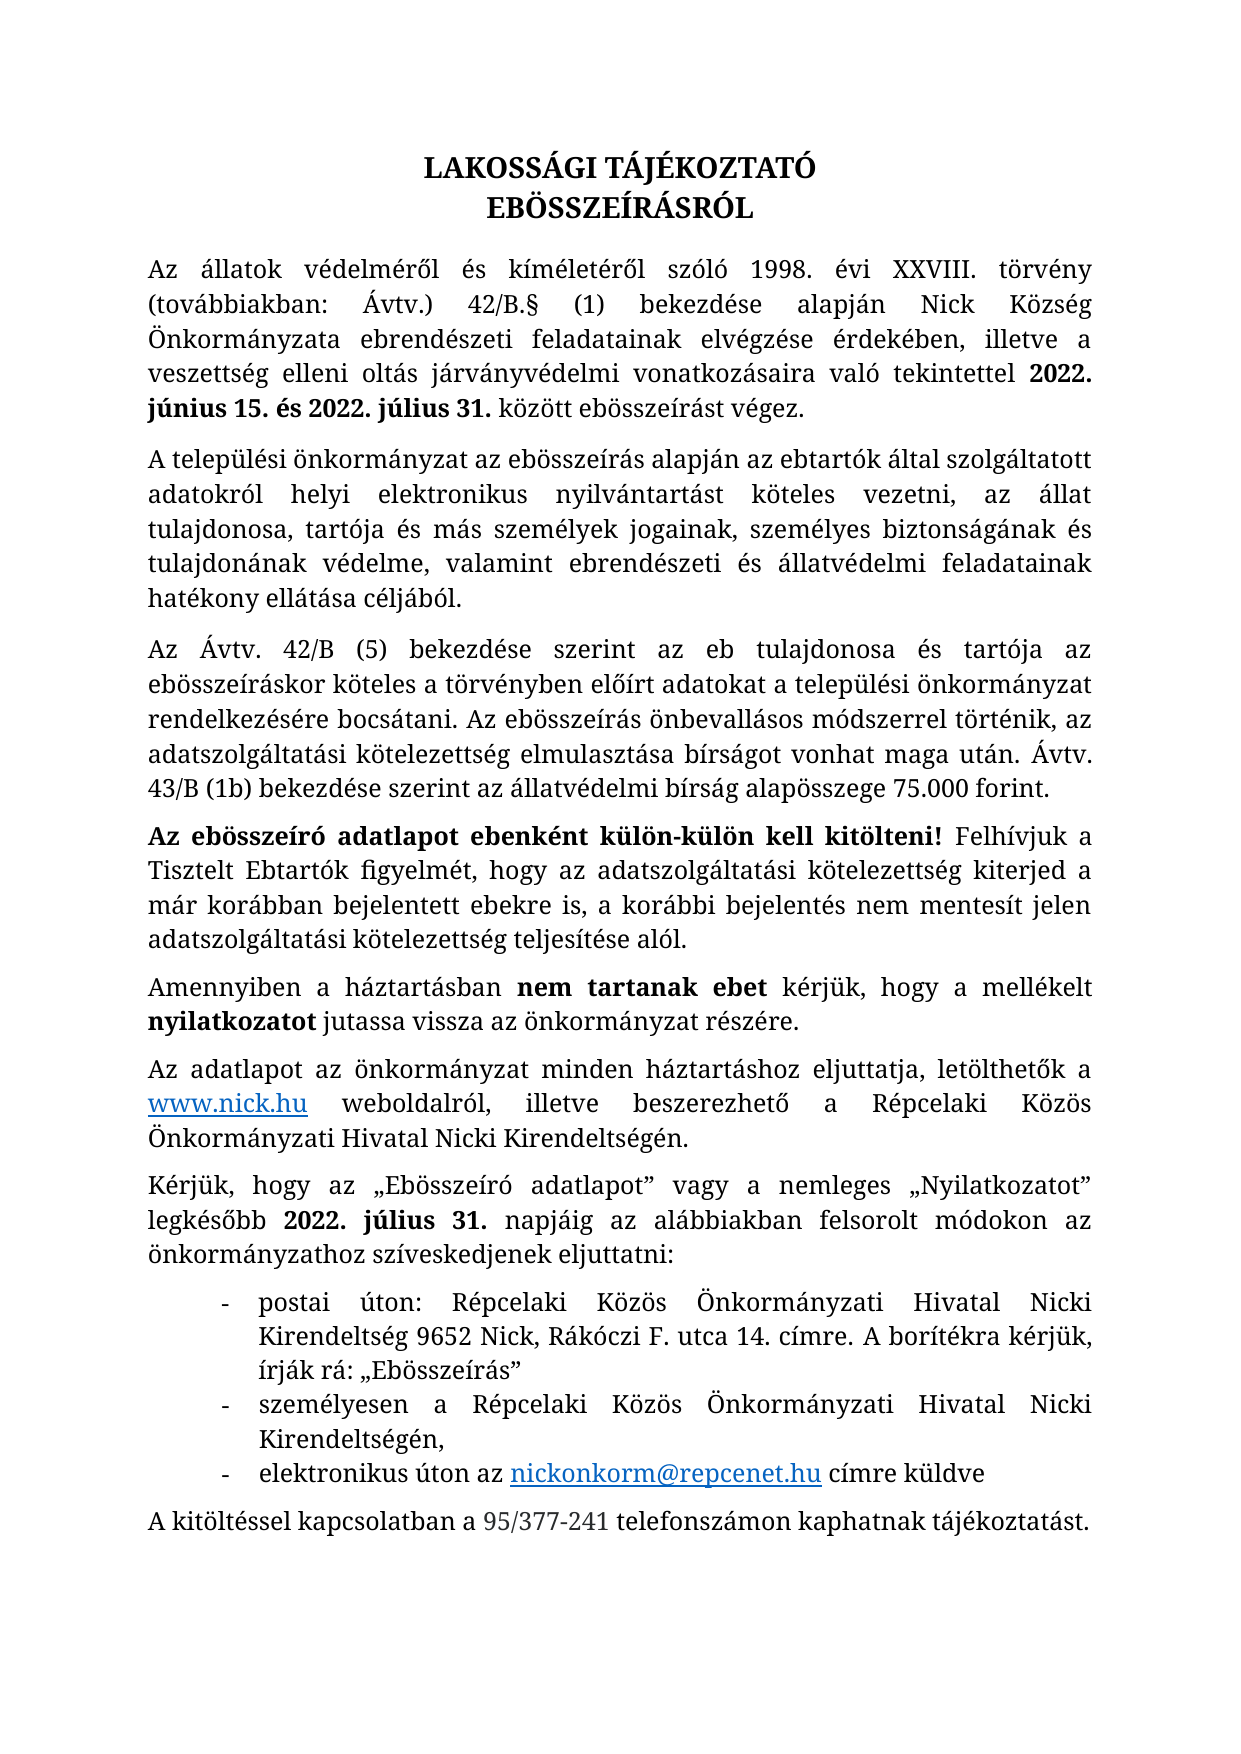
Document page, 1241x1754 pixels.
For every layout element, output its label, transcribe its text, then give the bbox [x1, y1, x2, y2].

text Az ebösszeíró adatlapot ebenként külön-külön kell kitölteni! Felhívjuk a Tisztelt Ebtartók figyelmét, hogy az adatszolgáltatási kötelezettség kiterjed a már korábban bejelentett ebekre is, a korábbi bejelentés nem mentesít jelen adatszolgáltatási kötelezettség teljesítése alól. [148, 818, 1093, 956]
list személyesen a Répcelaki Közös Önkormányzati Hivatal Nicki Kirendeltségén, [221, 1387, 1093, 1455]
text Az Ávtv. 42/B (5) bekezdése szerint az eb tulajdonosa és tartója az ebösszeíráskor köteles a törvényben előírt adatokat a települési önkormányzat rendelkezésére bocsátani. Az ebösszeírás önbevallásos módszerrel történik, az adatszolgáltatási kötelezettség elmulasztása bírságot vonhat maga után. Ávtv. 43/B (1b) bekezdése szerint az állatvédelmi bírság alapösszege 75.000 forint. [148, 632, 1093, 805]
text Kérjük, hogy az „Ebösszeíró adatlapot” vagy a nemleges „Nyilatkozatot” legkésőbb 2022. július 31. napjáig az alábbiakban felsorolt módokon az önkormányzathoz szíveskedjenek eljuttatni: [148, 1168, 1093, 1271]
text Lakossági tájékoztató [148, 148, 1093, 187]
text Az adatlapot az önkormányzat minden háztartáshoz eljuttatja, letölthetők a www.nick.hu weboldalról, illetve beszerezhető a Répcelaki Közös Önkormányzati Hivatal Nicki Kirendeltségén. [148, 1051, 1093, 1155]
text Az állatok védelméről és kíméletéről szóló 1998. évi XXVIII. törvény (továbbiakban: Ávtv.) 42/B.§ (1) bekezdése alapján Nick Község Önkormányzata ebrendészeti feladatainak elvégzése érdekében, illetve a veszettség elleni oltás járványvédelmi vonatkozásaira való tekintettel 2022. június 15. és 2022. július 31. között ebösszeírást végez. [148, 252, 1093, 425]
text EBÖSSZEÍRÁSRÓL [148, 187, 1093, 227]
list elektronikus úton az nickonkorm@repcenet.hu címre küldve [221, 1456, 1093, 1490]
list postai úton: Répcelaki Közös Önkormányzati Hivatal Nicki Kirendeltség 9652 Nick, Rákóczi F. utca 14. címre. A borítékra kérjük, írják rá: „Ebösszeírás” [221, 1284, 1093, 1387]
text A kitöltéssel kapcsolatban a 95/377-241 telefonszámon kaphatnak tájékoztatást. [148, 1503, 1093, 1537]
text Amennyiben a háztartásban nem tartanak ebet kérjük, hogy a mellékelt nyilatkozatot jutassa vissza az önkormányzat részére. [148, 969, 1093, 1038]
text A települési önkormányzat az ebösszeírás alapján az ebtartók által szolgáltatott adatokról helyi elektronikus nyilvántartást köteles vezetni, az állat tulajdonosa, tartója és más személyek jogainak, személyes biztonságának és tulajdonának védelme, valamint ebrendészeti és állatvédelmi feladatainak hatékony ellátása céljából. [148, 442, 1093, 615]
